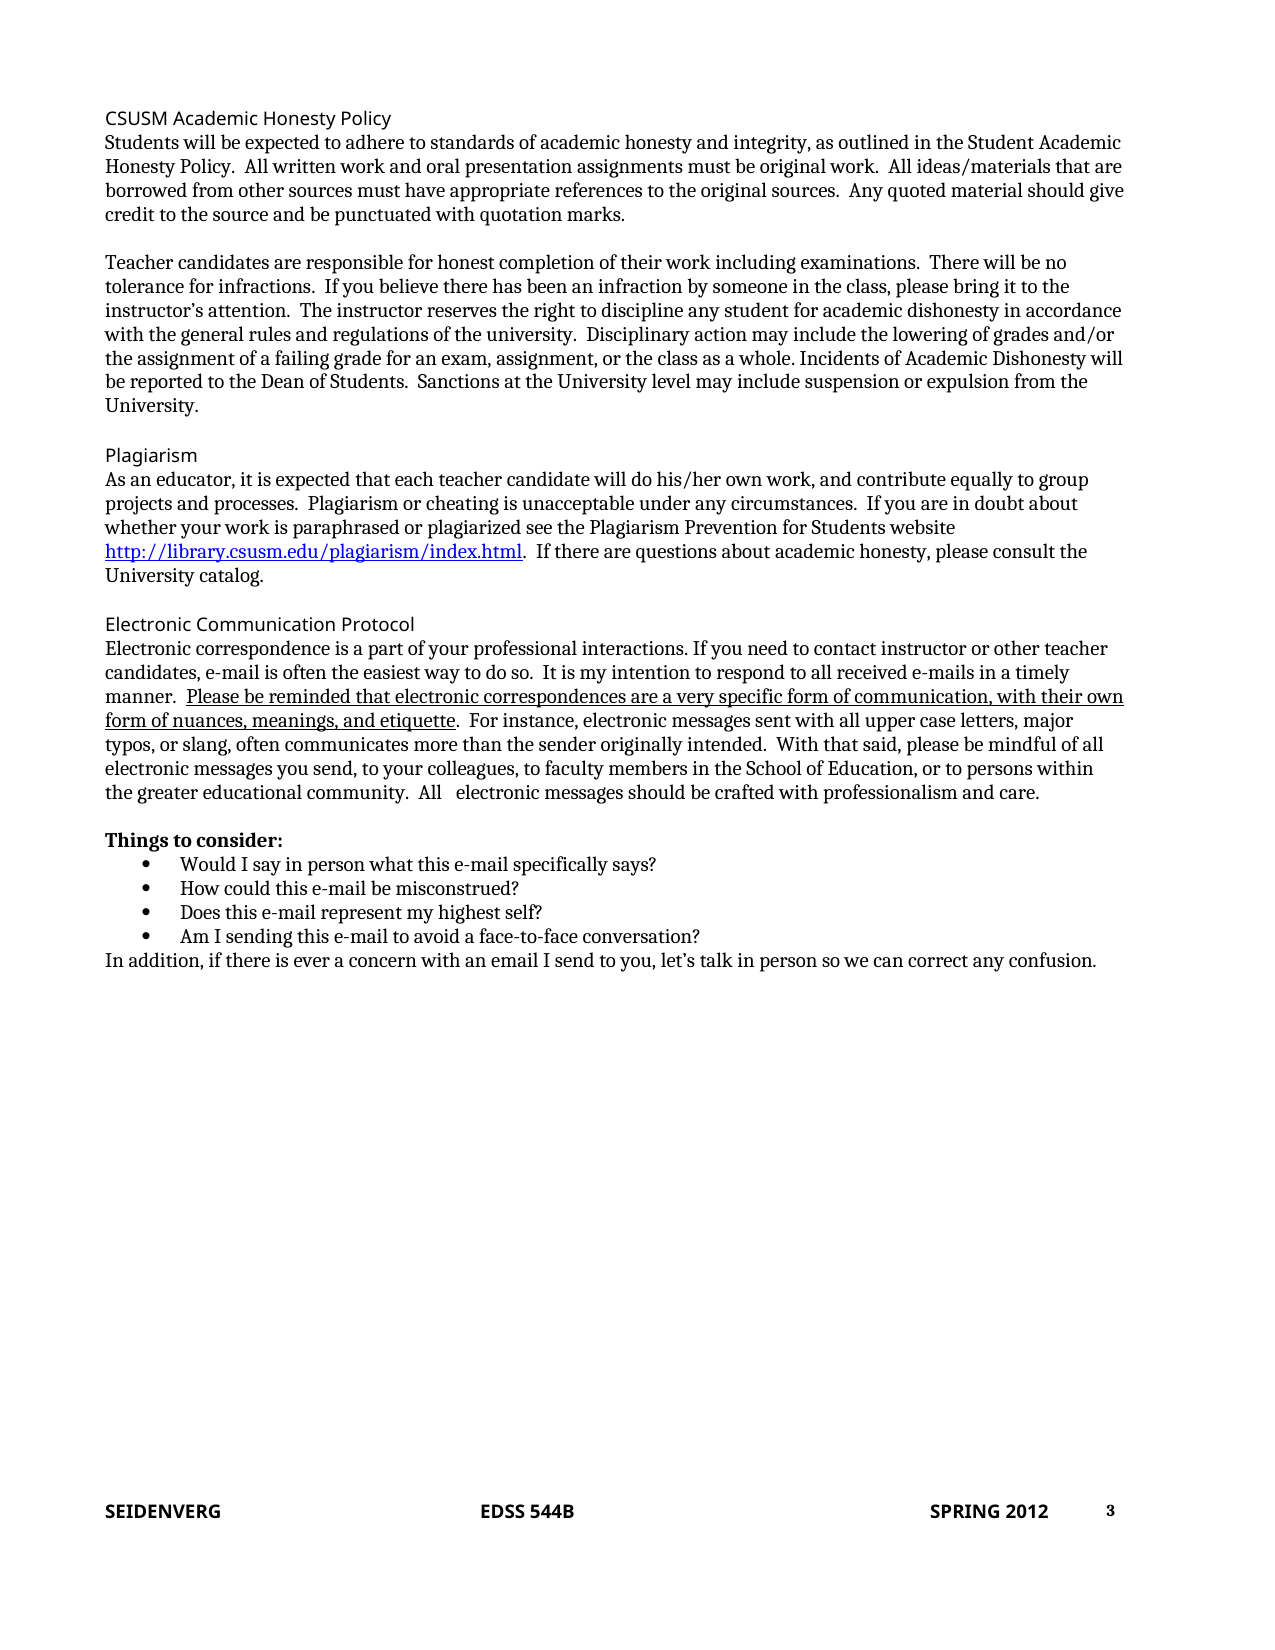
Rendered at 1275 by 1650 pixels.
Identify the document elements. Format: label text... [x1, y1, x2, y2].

text Students will be expected to adhere to standards of academic honesty and integrity, as outlined in the Student Academic Honesty Policy. All written work and oral presentation assignments must be original work. All ideas/materials that are borrowed from other sources must have appropriate references to the original sources. Any quoted material should give credit to the source and be punctuated with quotation marks. [105, 131, 1125, 226]
text In addition, if there is ever a concern with an email I send to you, let’s talk in person so we can correct any confusion. [105, 948, 1125, 972]
list Would I say in person what this e-mail specifically says? [142, 852, 1125, 876]
list Does this e-mail represent my highest self? [142, 900, 1125, 924]
list Am I sending this e-mail to avoid a face-to-face conversation? [142, 924, 1125, 948]
subtitle CSUSM Academic Honesty Policy [105, 105, 1125, 131]
text Electronic correspondence is a part of your professional interactions. If you need to contact instructor or other teacher candidates, e-mail is often the easiest way to do so. It is my intention to respond to all received e-mails in a timely manner. Please be reminded that electronic correspondences are a very specific form of communication, with their own form of nuances, meanings, and etiquette. For instance, electronic messages sent with all upper case letters, major typos, or slang, often communicates more than the sender originally intended. With that said, please be mindful of all electronic messages you send, to your colleagues, to faculty members in the School of Education, or to persons within the greater educational community. All electronic messages should be crafted with professionalism and care. [105, 637, 1125, 804]
text As an educator, it is expected that each teacher candidate will do his/her own work, and contribute equally to group projects and processes. Plagiarism or cheating is unacceptable under any circumstances. If you are in doubt about whether your work is paraphrased or plagiarized see the Plagiarism Prevention for Students website http://library.csusm.edu/plagiarism/index.html. If there are questions about academic honesty, please consult the University catalog. [105, 467, 1125, 587]
subtitle Things to consider: [105, 828, 1125, 852]
text Teacher candidates are responsible for honest completion of their work including examinations. There will be no tolerance for infractions. If you believe there has been an infraction by someone in the class, please bring it to the instructor’s attention. The instructor reserves the right to discipline any student for academic dishonesty in accordance with the general rules and regulations of the university. Disciplinary action may include the lowering of grades and/or the assignment of a failing grade for an exam, assignment, or the class as a whole. Incidents of Academic Dishonesty will be reported to the Dean of Students. Sanctions at the University level may include suspension or expulsion from the University. [105, 250, 1125, 418]
subtitle Electronic Communication Protocol [105, 611, 1125, 637]
subtitle Plagiarism [105, 442, 1125, 467]
list How could this e-mail be misconstrued? [142, 876, 1125, 900]
